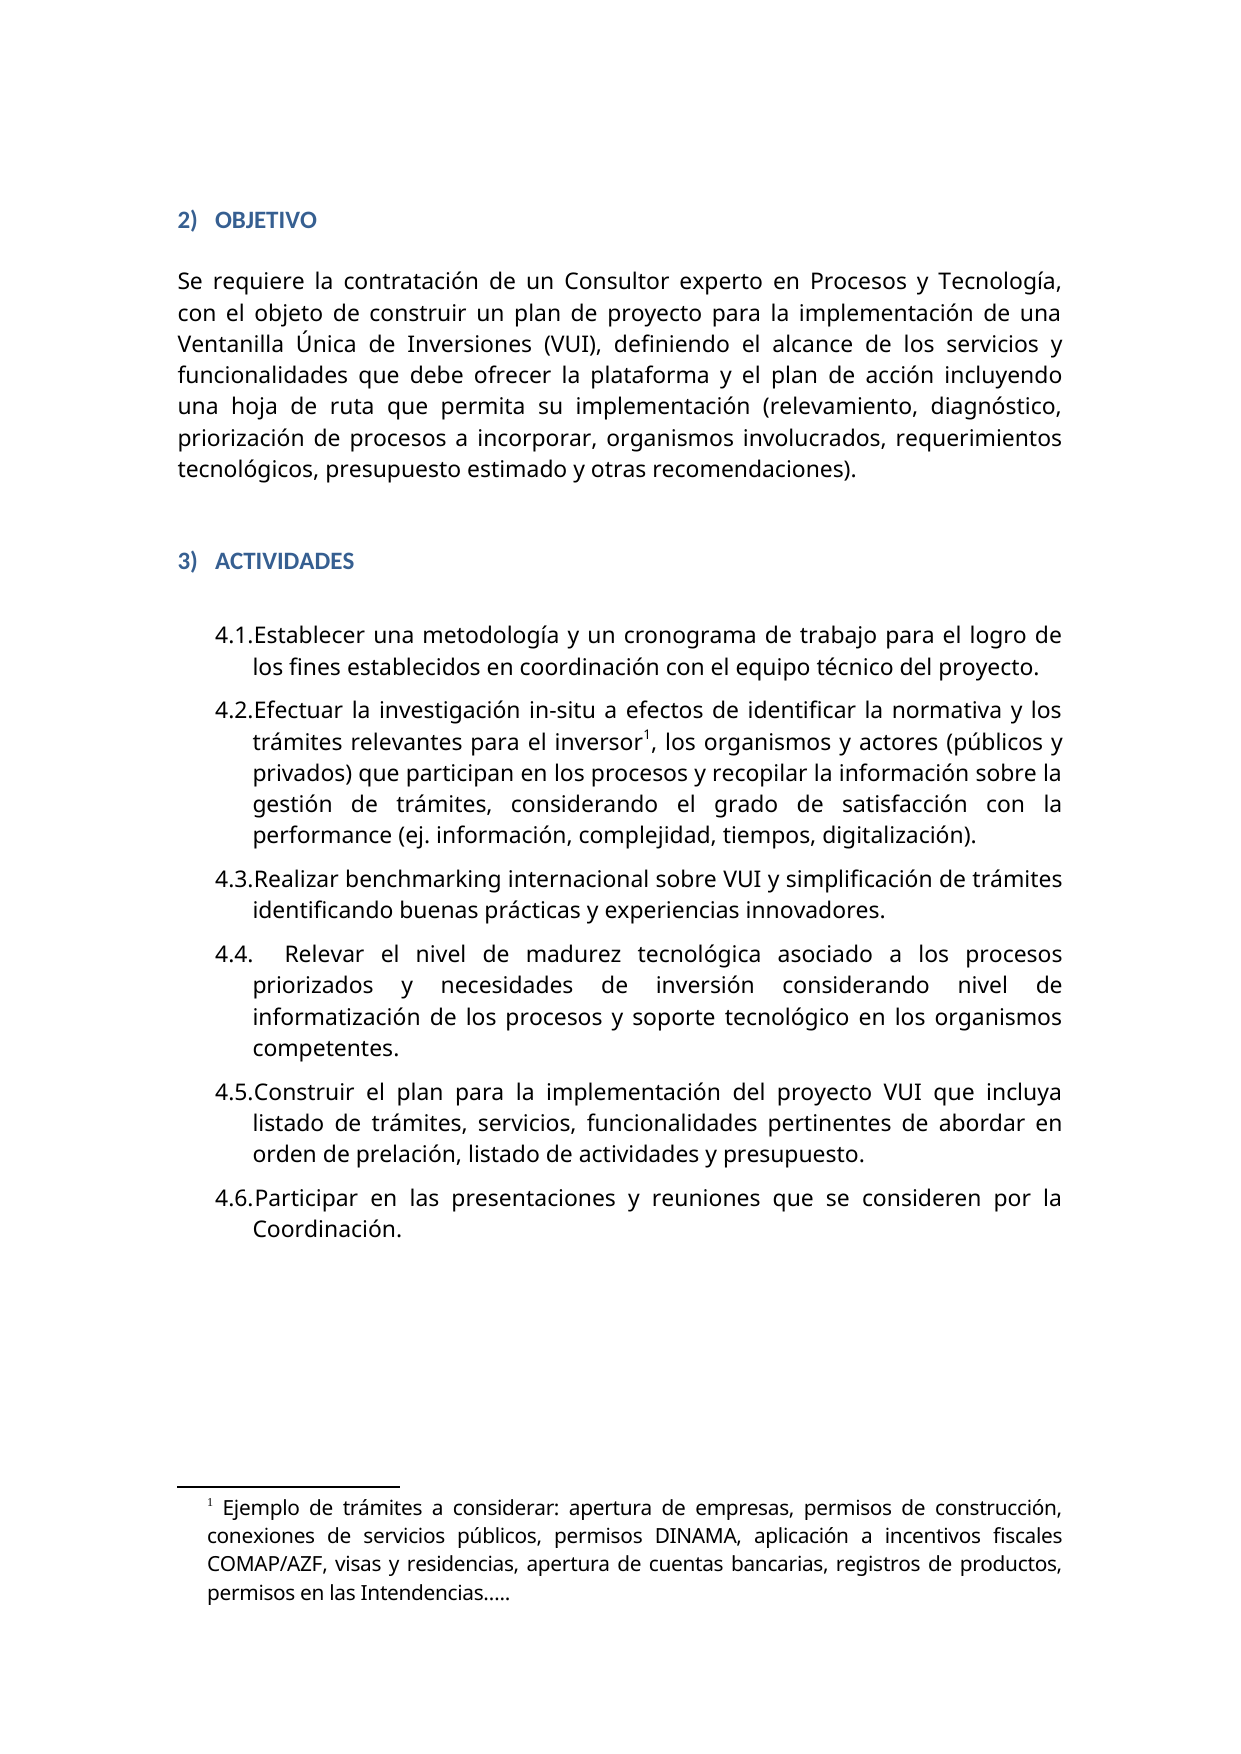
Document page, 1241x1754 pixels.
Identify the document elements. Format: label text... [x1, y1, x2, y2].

list Efectuar la investigación in-situ a efectos de identificar la normativa y los trámites relevantes para el inversor, los organismos y actores (públicos y privados) que participan en los procesos y recopilar la información sobre la gestión de trámites, considerando el grado de satisfacción con la performance (ej. información, complejidad, tiempos, digitalización). [215, 694, 1063, 851]
list ACTIVIDADES [177, 545, 1063, 576]
list OBJETIVO [177, 204, 1063, 235]
list Construir el plan para la implementación del proyecto VUI que incluya listado de trámites, servicios, funcionalidades pertinentes de abordar en orden de prelación, listado de actividades y presupuesto. [215, 1076, 1063, 1169]
list Relevar el nivel de madurez tecnológica asociado a los procesos priorizados y necesidades de inversión considerando nivel de informatización de los procesos y soporte tecnológico en los organismos competentes. [215, 938, 1063, 1063]
text Se requiere la contratación de un Consultor experto en Procesos y Tecnología, con el objeto de construir un plan de proyecto para la implementación de una Ventanilla Única de Inversiones (VUI), definiendo el alcance de los servicios y funcionalidades que debe ofrecer la plataforma y el plan de acción incluyendo una hoja de ruta que permita su implementación (relevamiento, diagnóstico, priorización de procesos a incorporar, organismos involucrados, requerimientos tecnológicos, presupuesto estimado y otras recomendaciones). [177, 265, 1063, 484]
list Realizar benchmarking internacional sobre VUI y simplificación de trámites identificando buenas prácticas y experiencias innovadores. [215, 863, 1063, 926]
list Establecer una metodología y un cronograma de trabajo para el logro de los fines establecidos en coordinación con el equipo técnico del proyecto. [215, 619, 1063, 682]
list Participar en las presentaciones y reuniones que se consideren por la Coordinación. [215, 1182, 1063, 1244]
